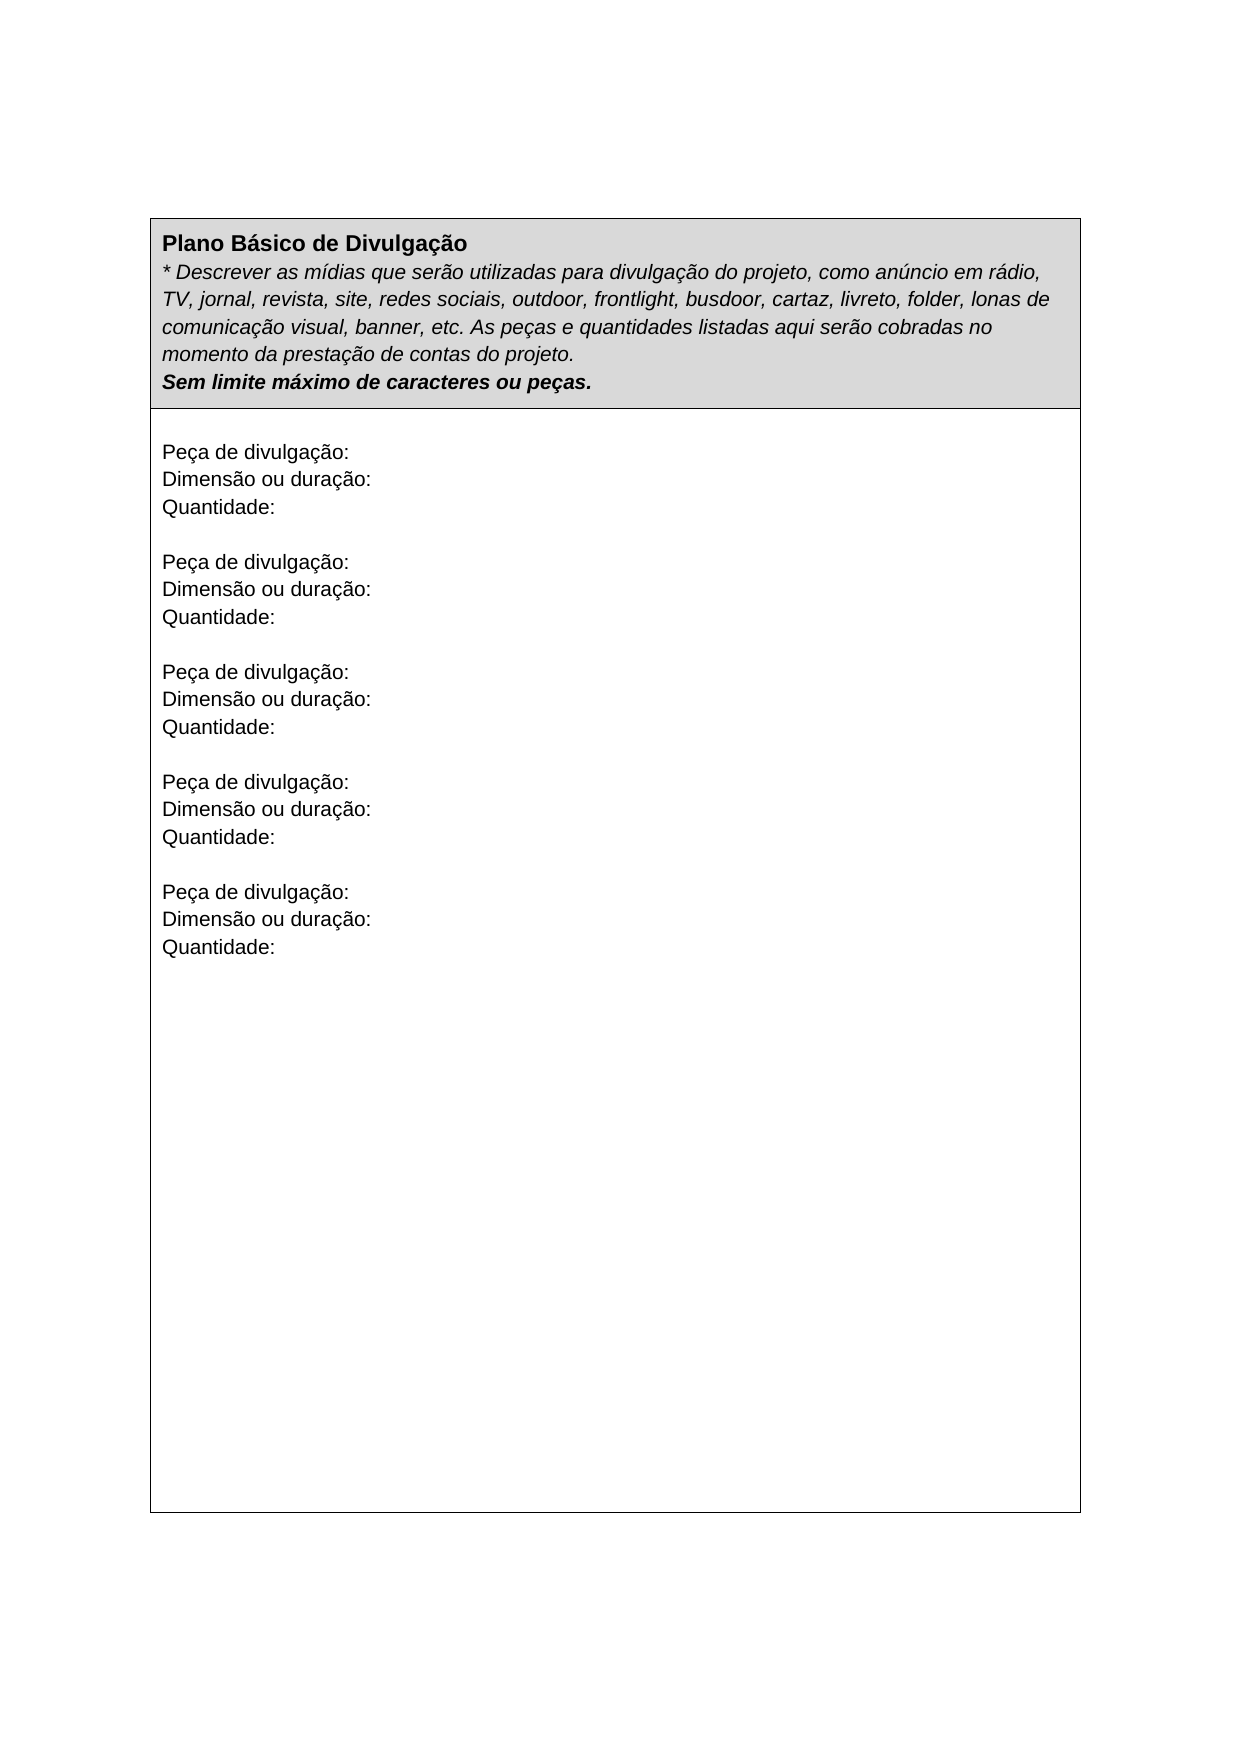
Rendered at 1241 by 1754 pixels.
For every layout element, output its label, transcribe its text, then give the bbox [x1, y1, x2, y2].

table_cell Peça de divulgação: Dimensão ou duração: Quantidade: Peça de divulgação: Dimensão ou duração: Quantidade: Peça de divulgação: Dimensão ou duração: Quantidade: Peça de divulgação: Dimensão ou duração: Quantidade: Peça de divulgação: Dimensão ou duração: Quantidade: [151, 409, 1080, 1512]
table_header Plano Básico de Divulgação * Descrever as mídias que serão utilizadas para divulgação do projeto, como anúncio em rádio, TV, jornal, revista, site, redes sociais, outdoor, frontlight, busdoor, cartaz, livreto, folder, lonas de comunicação visual, banner, etc. As peças e quantidades listadas aqui serão cobradas no momento da prestação de contas do projeto. Sem limite máximo de caracteres ou peças. [151, 219, 1080, 408]
